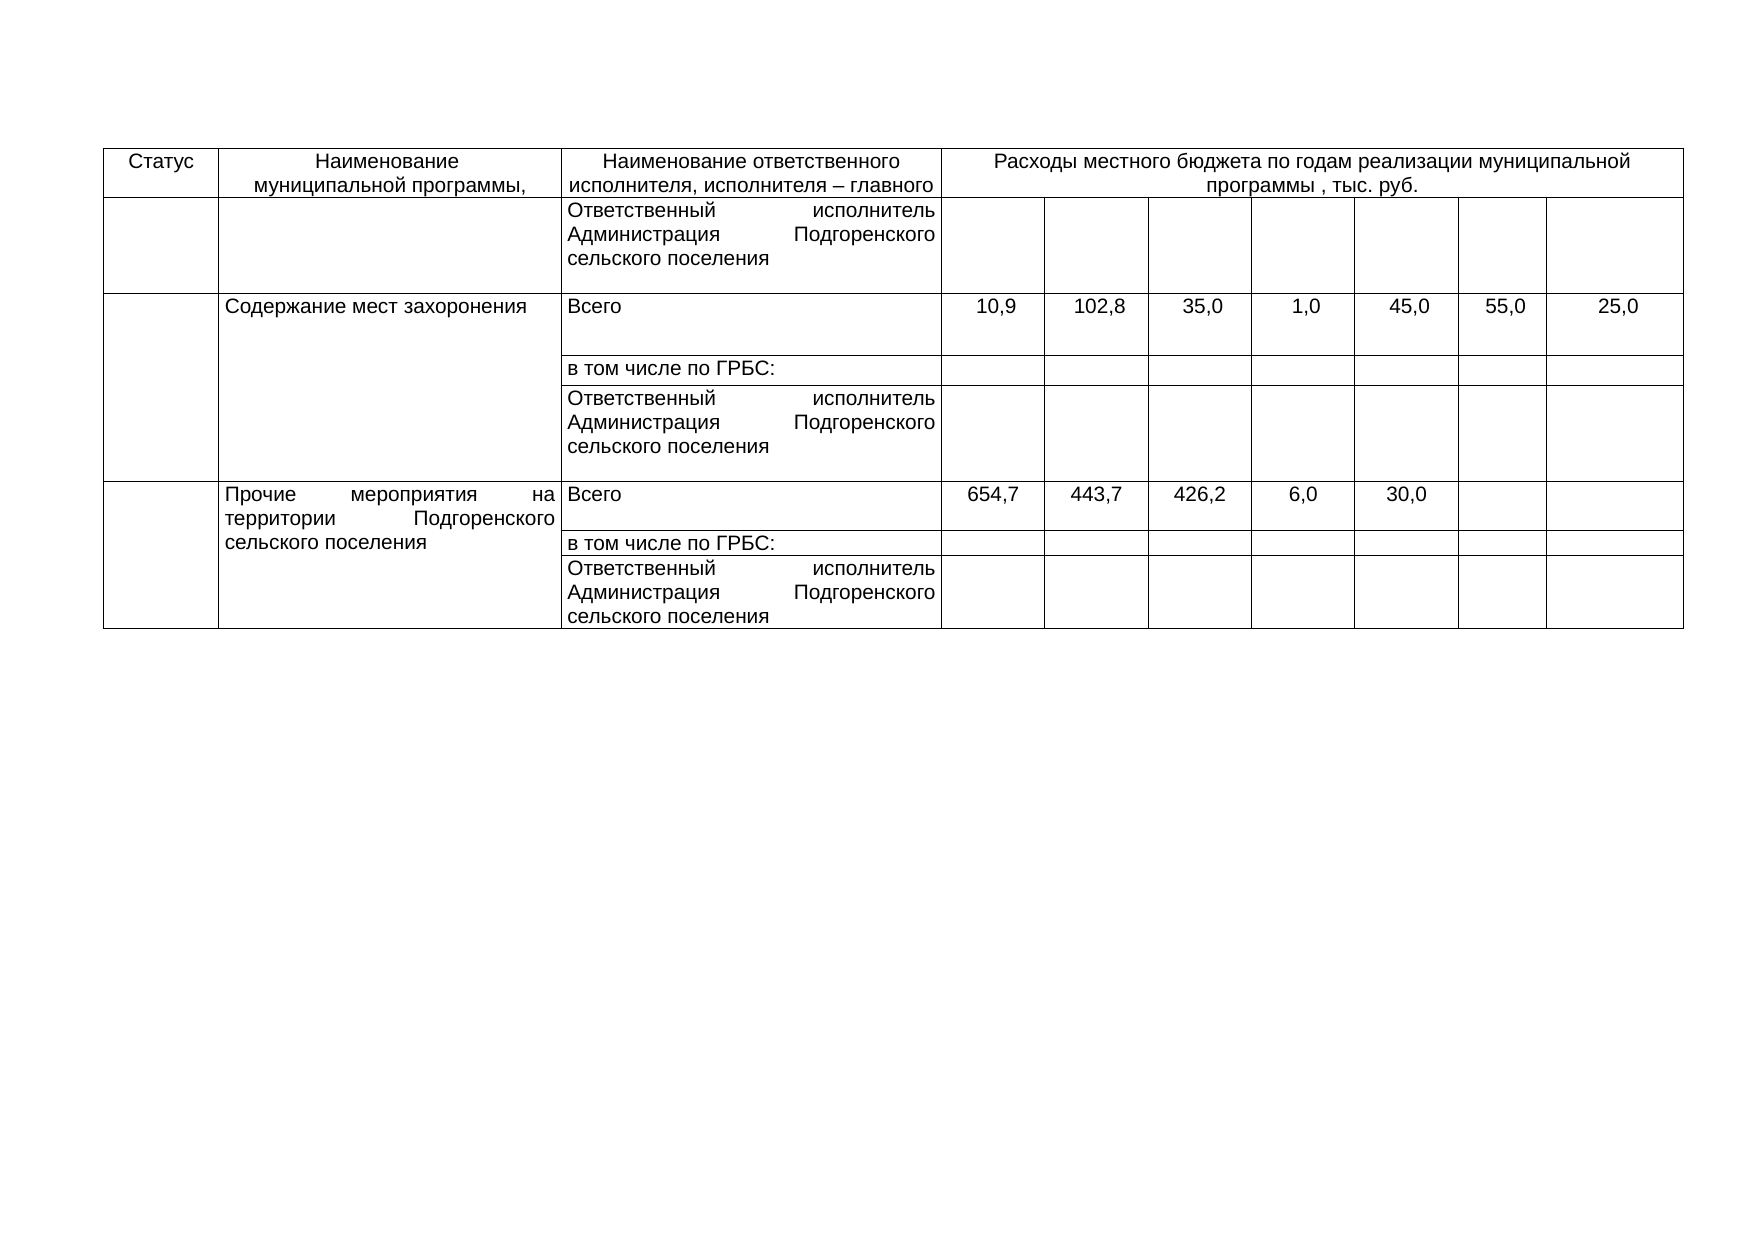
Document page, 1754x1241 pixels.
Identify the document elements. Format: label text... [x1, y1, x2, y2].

table_cell 426,2 [1149, 482, 1251, 530]
table_cell [1355, 356, 1458, 385]
table_header Наименование ответственного исполнителя, исполнителя – главного распорядителя средств местного бюджета (далее - ГРБС) [562, 149, 941, 197]
table_cell 443,7 [1045, 482, 1148, 530]
table_cell [1252, 386, 1354, 481]
table_cell [942, 198, 1044, 292]
table_cell [942, 556, 1044, 628]
table_cell [1252, 556, 1354, 628]
table_cell [1045, 356, 1148, 385]
table_cell [1459, 556, 1546, 628]
table_cell 1,0 [1252, 294, 1354, 355]
table_cell 30,0 [1355, 482, 1458, 530]
table_cell [1045, 198, 1148, 292]
table_cell 102,8 [1045, 294, 1148, 355]
table_cell 55,0 [1459, 294, 1546, 355]
table_cell [1045, 531, 1148, 555]
table_cell [1252, 198, 1354, 292]
table_cell [1252, 356, 1354, 385]
table_cell [1459, 198, 1546, 292]
table_cell [104, 482, 218, 628]
table_cell [942, 386, 1044, 481]
table_cell [1149, 356, 1251, 385]
table_cell Ответственный исполнитель Администрация Подгоренского сельского поселения [562, 198, 941, 292]
table_cell [1547, 356, 1683, 385]
table_cell 45,0 [1355, 294, 1458, 355]
table_cell [1547, 531, 1683, 555]
table_cell [1149, 531, 1251, 555]
table_cell [1045, 386, 1148, 481]
table_cell [1459, 356, 1546, 385]
table_cell 654,7 [942, 482, 1044, 530]
table_cell Ответственный исполнитель Администрация Подгоренского сельского поселения [562, 386, 941, 481]
table_cell Всего [562, 294, 941, 355]
table_cell в том числе по ГРБС: [562, 531, 941, 555]
table_cell Прочие мероприятия на территории Подгоренского сельского поселения [219, 482, 561, 628]
table_cell [1355, 198, 1458, 292]
table_cell Всего [562, 482, 941, 530]
table_cell [1355, 556, 1458, 628]
table_cell 10,9 [942, 294, 1044, 355]
table_cell [1045, 556, 1148, 628]
table_cell [1459, 386, 1546, 481]
table_cell Ответственный исполнитель Администрация Подгоренского сельского поселения [562, 556, 941, 628]
table_cell [1547, 556, 1683, 628]
table_cell 6,0 [1252, 482, 1354, 530]
table_cell [942, 531, 1044, 555]
table_cell [1459, 531, 1546, 555]
table_cell [1547, 386, 1683, 481]
table_cell в том числе по ГРБС: [562, 356, 941, 385]
table_cell 25,0 [1547, 294, 1683, 355]
table_cell [1252, 531, 1354, 555]
table_cell [942, 356, 1044, 385]
table_header Статус [104, 149, 218, 197]
table_header Наименование муниципальной программы, подпрограммы, основного мероприятия [219, 149, 561, 197]
table_cell [1547, 198, 1683, 292]
table_cell 35,0 [1149, 294, 1251, 355]
table_cell Содержание мест захоронения [219, 294, 561, 481]
table_cell [1459, 482, 1546, 530]
table_header Расходы местного бюджета по годам реализации муниципальной программы , тыс. руб. [942, 149, 1683, 197]
table_cell [104, 294, 218, 481]
table_cell [1355, 531, 1458, 555]
table_cell [1149, 556, 1251, 628]
table_cell [1355, 386, 1458, 481]
table_cell [1149, 386, 1251, 481]
table_cell [1547, 482, 1683, 530]
table_cell [1149, 198, 1251, 292]
